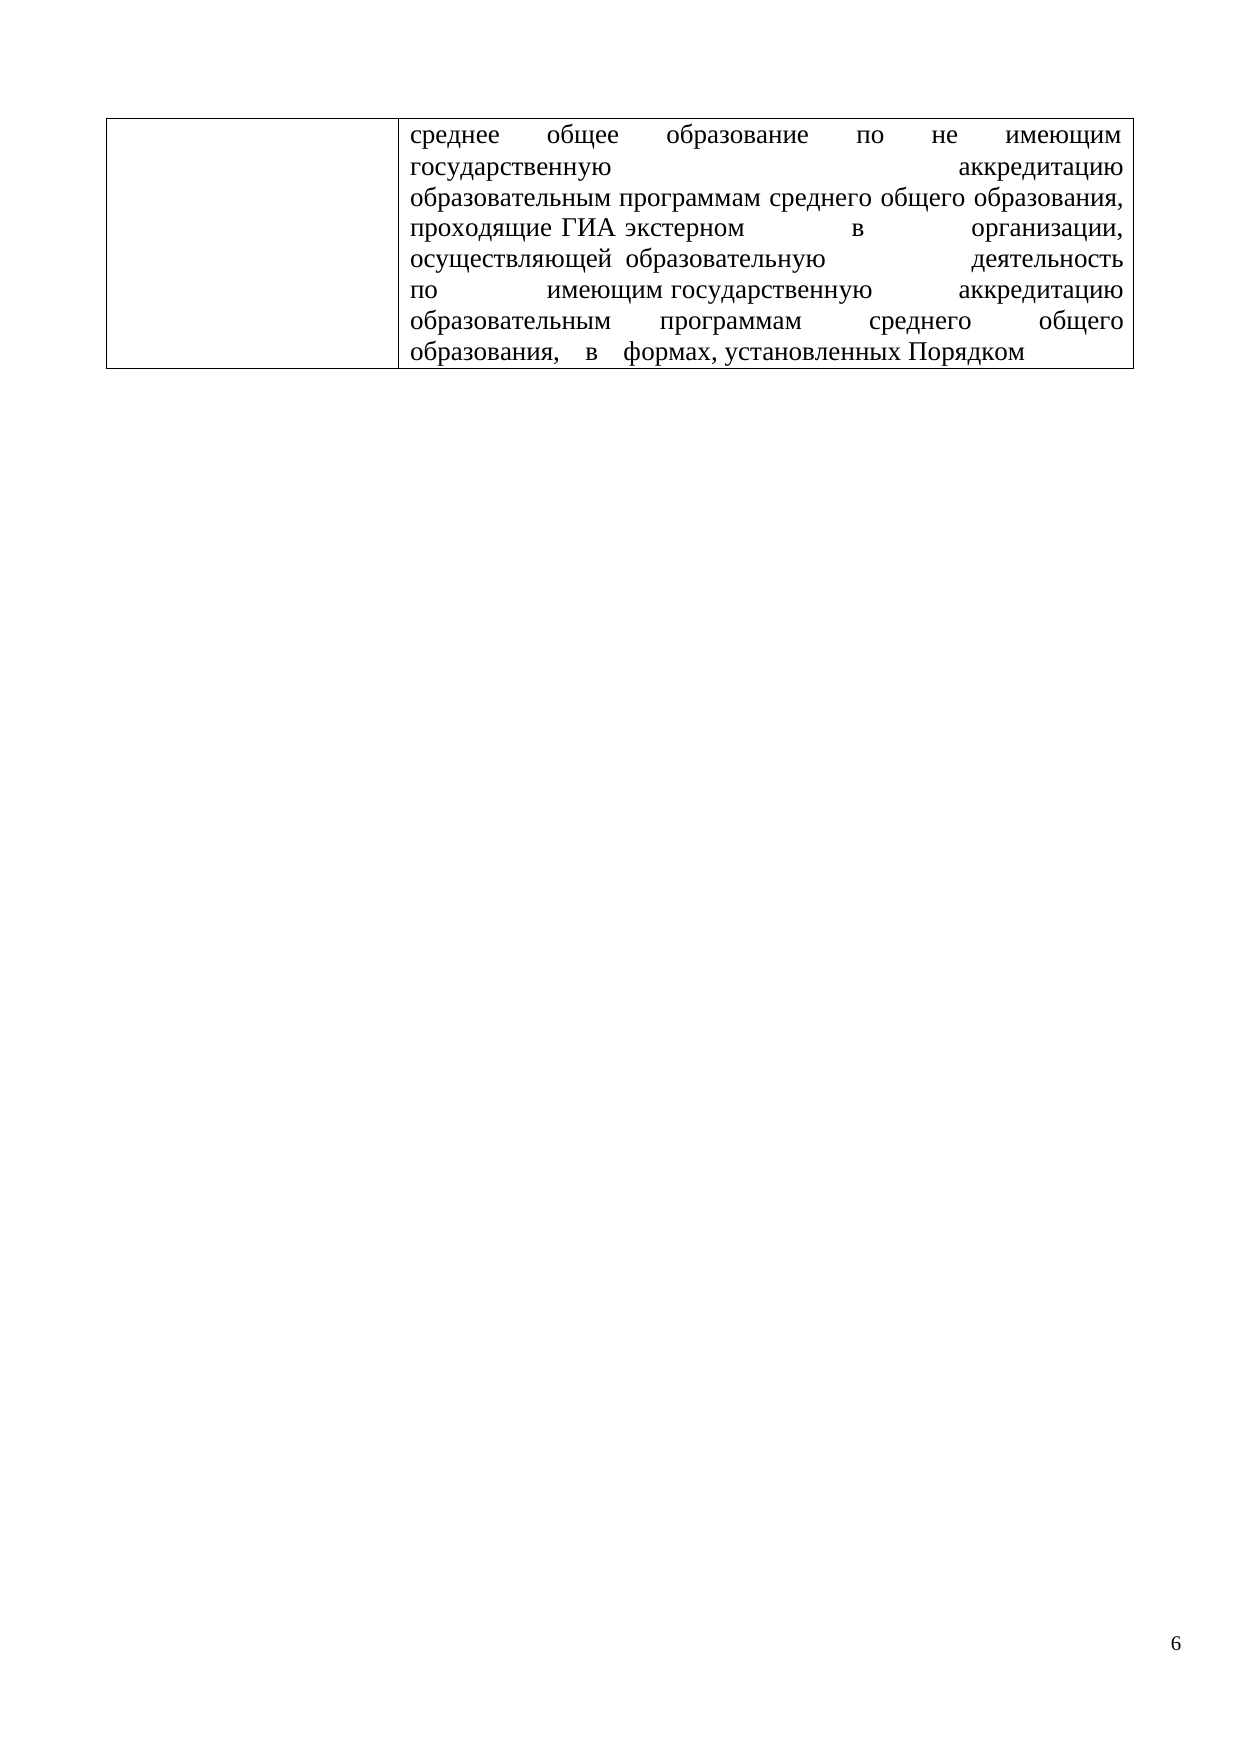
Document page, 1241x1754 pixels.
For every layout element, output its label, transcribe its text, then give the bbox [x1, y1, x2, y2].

table_header среднее общее образование по не имеющим государственную аккредитацию образовательным программам среднего общего образования, проходящие ГИА экстерном в организации, осуществляющей образовательную деятельность по имеющим государственную аккредитацию образовательным программам среднего общего образования, в формах, установленных Порядком [399, 119, 1133, 368]
table_header [107, 119, 398, 368]
